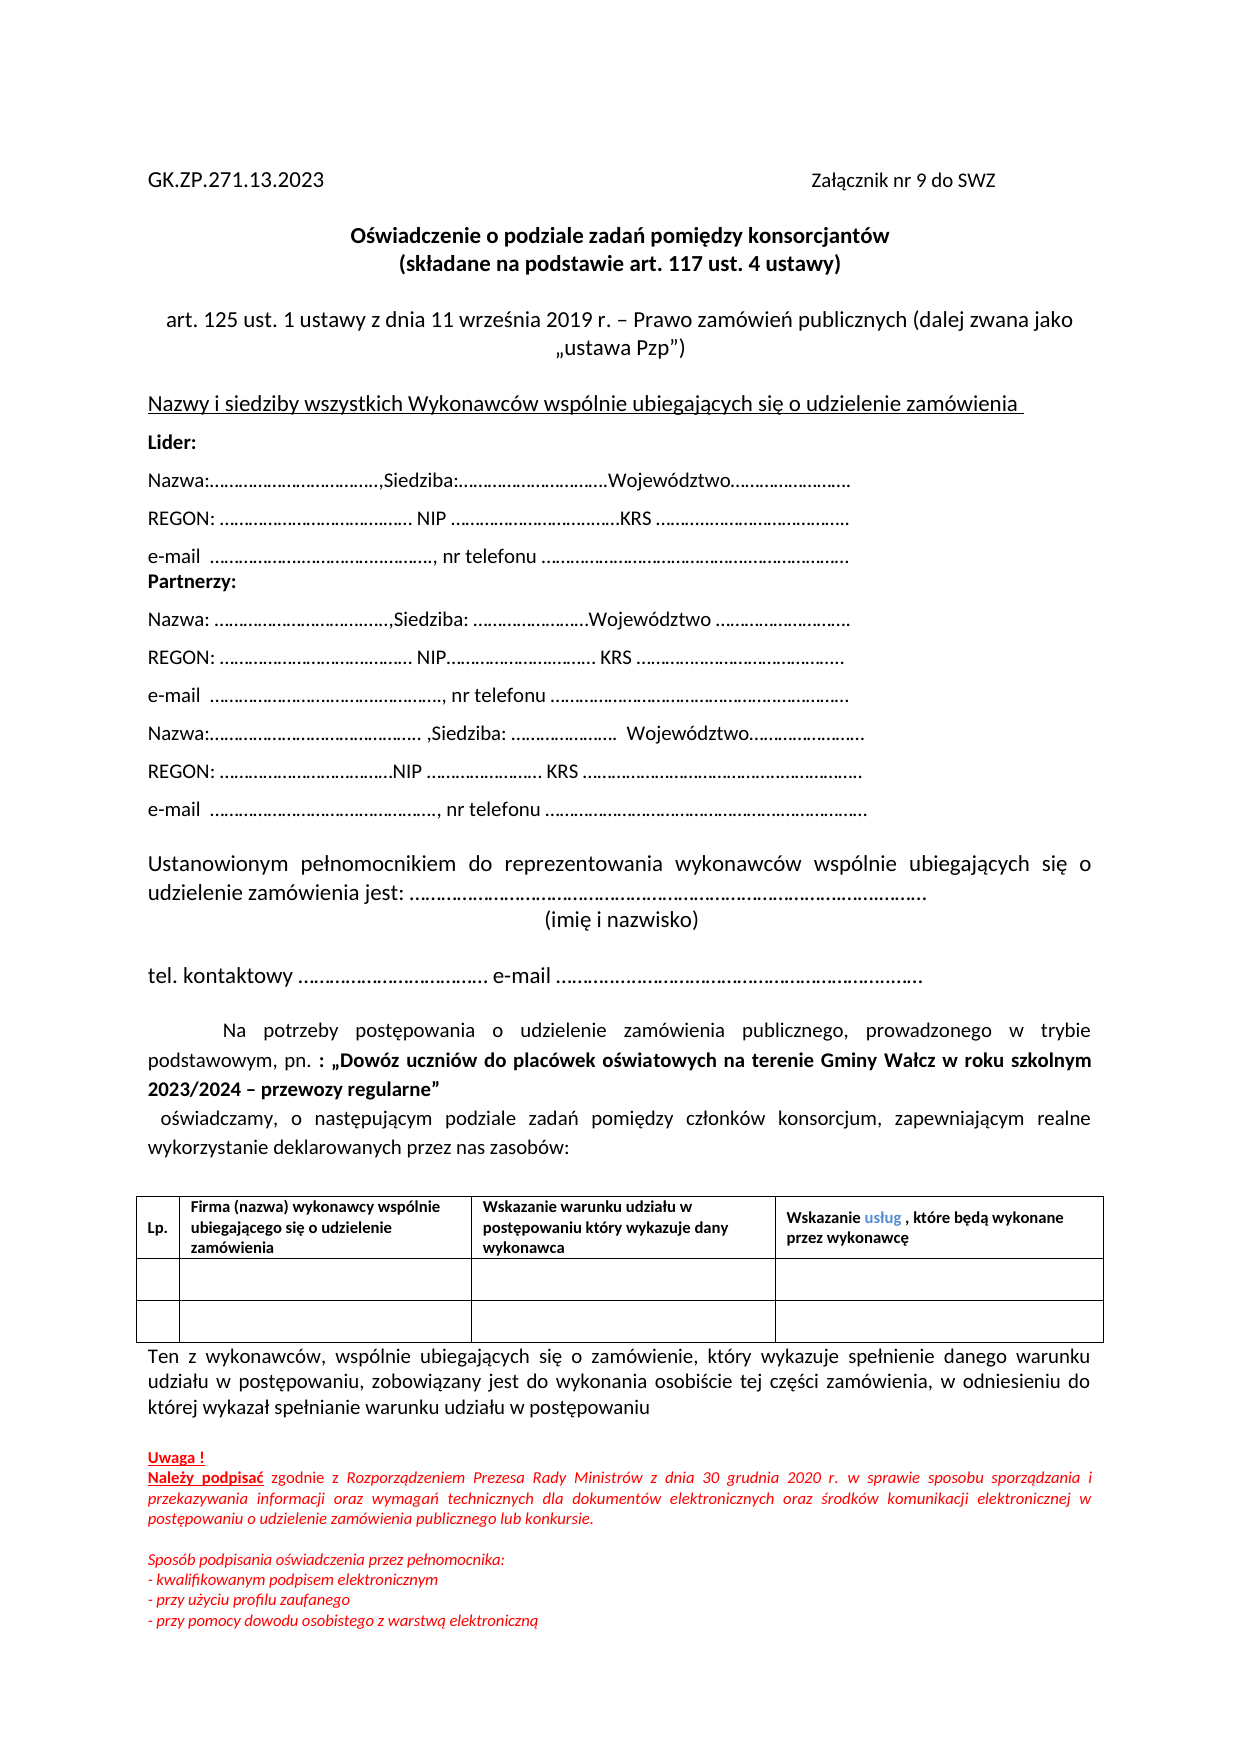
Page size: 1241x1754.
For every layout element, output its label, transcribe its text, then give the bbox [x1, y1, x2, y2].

table_cell [137, 1259, 179, 1300]
text e-mail …………………….……….…………., nr telefonu ………………………………………..…………… [148, 682, 1092, 708]
table_header Wskazanie warunku udziału w postępowaniu który wykazuje dany wykonawca [472, 1197, 775, 1258]
text (składane na podstawie art. 117 ust. 4 ustawy) [148, 249, 1092, 277]
text GK.ZP.271.13.2023 Załącznik nr 9 do SWZ [148, 165, 1092, 193]
table_cell [472, 1301, 775, 1342]
text Lider: [148, 429, 1092, 455]
text Oświadczenie o podziale zadań pomiędzy konsorcjantów [148, 221, 1092, 249]
text e-mail ………………………….……………., nr telefonu ………………………………………….……………… [148, 796, 1092, 822]
table_header Wskazanie usług , które będą wykonane przez wykonawcę [776, 1197, 1103, 1258]
text Na potrzeby postępowania o udzielenie zamówienia publicznego, prowadzonego w trybie podstawowym, pn. : „Dowóz uczniów do placówek oświatowych na terenie Gminy Wałcz w roku szkolnym 2023/2024 – przewozy regularne” [148, 1018, 1092, 1101]
text Ten z wykonawców, wspólnie ubiegających się o zamówienie, który wykazuje spełnienie danego warunku udziału w postępowaniu, zobowiązany jest do wykonania osobiście tej części zamówienia, w odniesieniu do której wykazał spełnianie warunku udziału w postępowaniu [148, 1343, 1092, 1419]
text Nazwa:……………………………..,Siedziba:………………………….Województwo……………………. [148, 467, 1092, 493]
text - kwalifikowanym podpisem elektronicznym [148, 1569, 1092, 1589]
text Partnerzy: [148, 569, 1092, 594]
text art. 125 ust. 1 ustawy z dnia 11 września 2019 r. – Prawo zamówień publicznych (dalej zwana jako „ustawa Pzp”) [148, 305, 1092, 361]
text Nazwa:…………………………………….. ,Siedziba: …………………. Województwo…………………… [148, 720, 1092, 746]
text REGON: ………………………………NIP …………………… KRS …………………………………..…………….. [148, 758, 1092, 784]
table_cell [776, 1259, 1103, 1300]
text tel. kontaktowy ……………………………… e-mail ………..…..………………………………………..…… [148, 962, 1092, 990]
text - przy pomocy dowodu osobistego z warstwą elektroniczną [148, 1610, 1092, 1630]
text Sposób podpisania oświadczenia przez pełnomocnika: [148, 1549, 1092, 1569]
table_cell [776, 1301, 1103, 1342]
text Uwaga ! [148, 1447, 1092, 1468]
text REGON: ………………………….……… NIP………………….……… KRS …………..……………………….. [148, 644, 1092, 670]
text Należy podpisać zgodnie z Rozporządzeniem Prezesa Rady Ministrów z dnia 30 grudnia 2020 r. w sprawie sposobu sporządzania i przekazywania informacji oraz wymagań technicznych dla dokumentów elektronicznych oraz środków komunikacji elektronicznej w postępowaniu o udzielenie zamówienia publicznego lub konkursie. [148, 1468, 1092, 1528]
table_cell [472, 1259, 775, 1300]
table_cell [137, 1301, 179, 1342]
text oświadczamy, o następującym podziale zadań pomiędzy członków konsorcjum, zapewniającym realne wykorzystanie deklarowanych przez nas zasobów: [148, 1105, 1092, 1160]
table_header Lp. [137, 1197, 179, 1258]
text REGON: …………………………….…… NIP ………………………..……KRS ………..……………………….. [148, 505, 1092, 531]
text e-mail ……………….……………..………., nr telefonu …………………………………….………………… [148, 543, 1092, 569]
table_cell [180, 1301, 471, 1342]
table_header Firma (nazwa) wykonawcy wspólnie ubiegającego się o udzielenie zamówienia [180, 1197, 471, 1258]
text Nazwa: ………………………….…..,Siedziba: ……………………Województwo ………………………. [148, 607, 1092, 632]
table_cell [180, 1259, 471, 1300]
text - przy użyciu profilu zaufanego [148, 1589, 1092, 1610]
text (imię i nazwisko) [148, 906, 1092, 934]
text Nazwy i siedziby wszystkich Wykonawców wspólnie ubiegających się o udzielenie zamówienia [148, 389, 1092, 417]
text Ustanowionym pełnomocnikiem do reprezentowania wykonawców wspólnie ubiegających się o udzielenie zamówienia jest: ……………………………………………………………………….…….……… [148, 849, 1092, 906]
